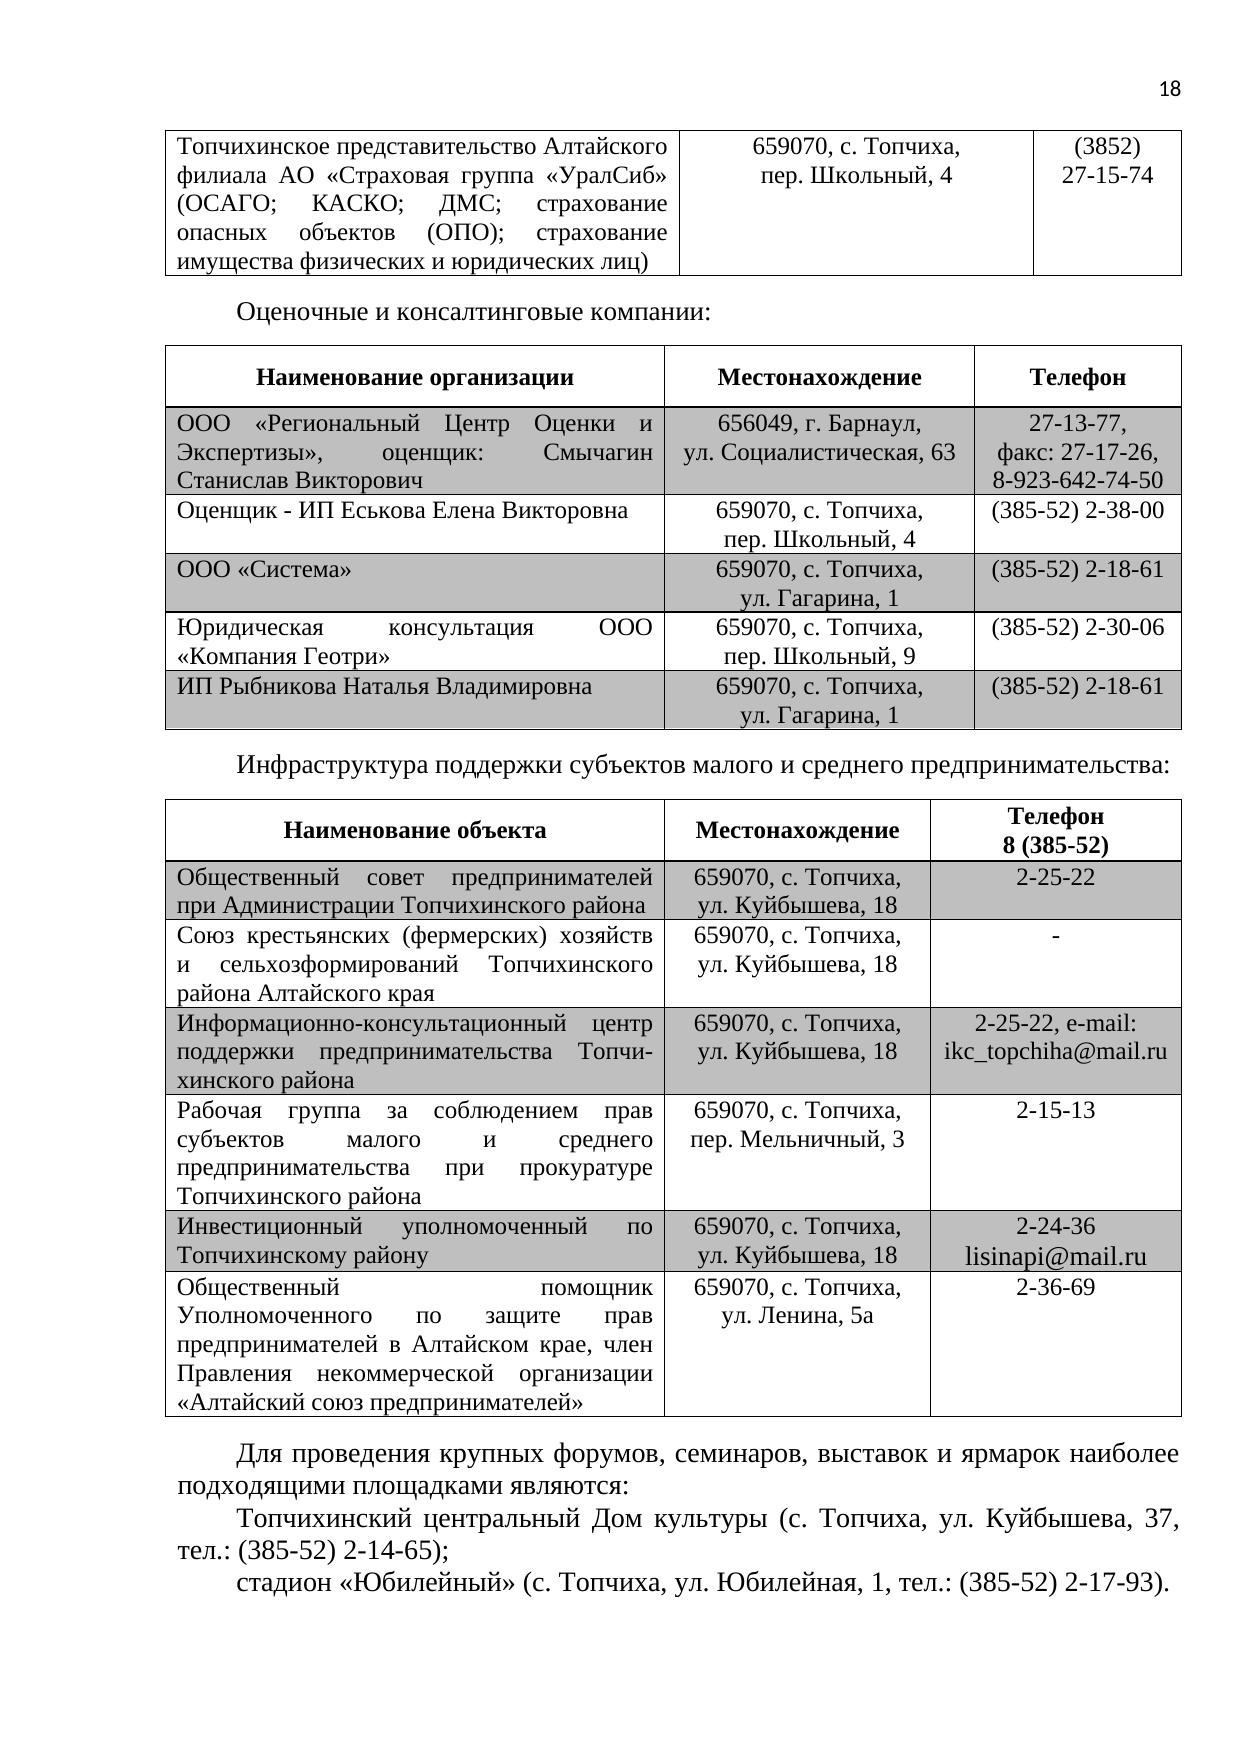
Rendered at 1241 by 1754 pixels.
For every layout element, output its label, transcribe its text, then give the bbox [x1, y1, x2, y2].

table_cell 2-15-13 [931, 1095, 1181, 1210]
table_cell 659070, с. Топчиха, ул. Куйбышева, 18 [665, 1008, 930, 1094]
table_header Местонахождение [665, 346, 974, 406]
table_cell ООО «Система» [166, 554, 664, 611]
table_cell (385-52) 2-30-06 [975, 613, 1181, 670]
text Топчихинский центральный Дом культуры (с. Топчиха, ул. Куйбышева, 37, тел.: (385-52) 2-14-65); [177, 1501, 1181, 1565]
table_cell 659070, с. Топчиха, ул. Гагарина, 1 [665, 554, 974, 611]
text Оценочные и консалтинговые компании: [177, 295, 1181, 326]
text Инфраструктура поддержки субъектов малого и среднего предпринимательства: [177, 749, 1181, 780]
table_cell 2-36-69 [931, 1272, 1181, 1416]
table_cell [680, 131, 1033, 275]
table_cell 2-25-22, e-mail: ikc_topchiha@mail.ru [931, 1008, 1181, 1094]
table_cell Информационно-консультационный центр поддержки предпринимательства Топчи-хинского района [166, 1008, 664, 1094]
table_cell 659070, с. Топчиха, пер. Школьный, 9 [665, 613, 974, 670]
table_header Наименование организации [166, 346, 664, 406]
table_header 659070, с. Топчиха, ул. Куйбышева, 18 [665, 862, 930, 919]
table_header ООО «Региональный Центр Оценки и Экспертизы», оценщик: Смычагин Станислав Викторович [166, 408, 664, 494]
table_cell 659070, с. Топчиха, ул. Куйбышева, 18 [665, 1211, 930, 1271]
table_cell Рабочая группа за соблюдением прав субъектов малого и среднего предпринимательства при прокуратуре Топчихинского района [166, 1095, 664, 1210]
text Для проведения крупных форумов, семинаров, выставок и ярмарок наиболее подходящими площадками являются: [177, 1436, 1181, 1501]
table_cell 659070, с. Топчиха, пер. Мельничный, 3 [665, 1095, 930, 1210]
table_header Телефон 8 (385-52) [931, 800, 1181, 860]
table_cell 659070, с. Топчиха, ул. Гагарина, 1 [665, 671, 974, 728]
table_header 2-25-22 [931, 862, 1181, 919]
table_cell (385-52) 2-18-61 [975, 671, 1181, 728]
table_header Телефон [975, 346, 1181, 406]
table_cell Общественный помощник Уполномоченного по защите прав предпринимателей в Алтайском крае, член Правления некоммерческой организации «Алтайский союз предпринимателей» [166, 1272, 664, 1416]
table_header 656049, г. Барнаул, ул. Социалистическая, 63 [665, 408, 974, 494]
table_cell - [931, 920, 1181, 1007]
table_cell 659070, с. Топчиха, ул. Куйбышева, 18 [665, 920, 930, 1007]
table_cell ИП Рыбникова Наталья Владимировна [166, 671, 664, 728]
table_cell Союз крестьянских (фермерских) хозяйств и сельхозформирований Топчихинского района Алтайского края [166, 920, 664, 1007]
table_cell Инвестиционный уполномоченный по Топчихинскому району [166, 1211, 664, 1271]
text стадион «Юбилейный» (с. Топчиха, ул. Юбилейная, 1, тел.: (385-52) 2-17-93). [177, 1565, 1181, 1598]
table_cell (385-52) 2-38-00 [975, 495, 1181, 553]
table_header 27-13-77, факс: 27-17-26, 8-923-642-74-50 [975, 408, 1181, 494]
table_header Местонахождение [665, 800, 930, 860]
table_header Общественный совет предпринимателей при Администрации Топчихинского района [166, 862, 664, 919]
table_cell 659070, с. Топчиха, ул. Ленина, 5а [665, 1272, 930, 1416]
table_cell 659070, с. Топчиха, пер. Школьный, 4 [665, 495, 974, 553]
table_cell Юридическая консультация ООО «Компания Геотри» [166, 613, 664, 670]
table_cell 2-24-36 lisinapi@mail.ru [931, 1211, 1181, 1271]
table_cell Топчихинское представительство Алтайского филиала АО «Страховая группа «УралСиб» (ОСАГО; КАСКО; ДМС; страхование опасных объектов (ОПО); страхование имущества физических и юридических лиц) [166, 131, 679, 275]
table_cell Оценщик - ИП Еськова Елена Викторовна [166, 495, 664, 553]
table_cell (385-52) 2-18-61 [975, 554, 1181, 611]
table_header Наименование объекта [166, 800, 664, 860]
table_cell (3852) 27-15-74 [1034, 131, 1181, 275]
